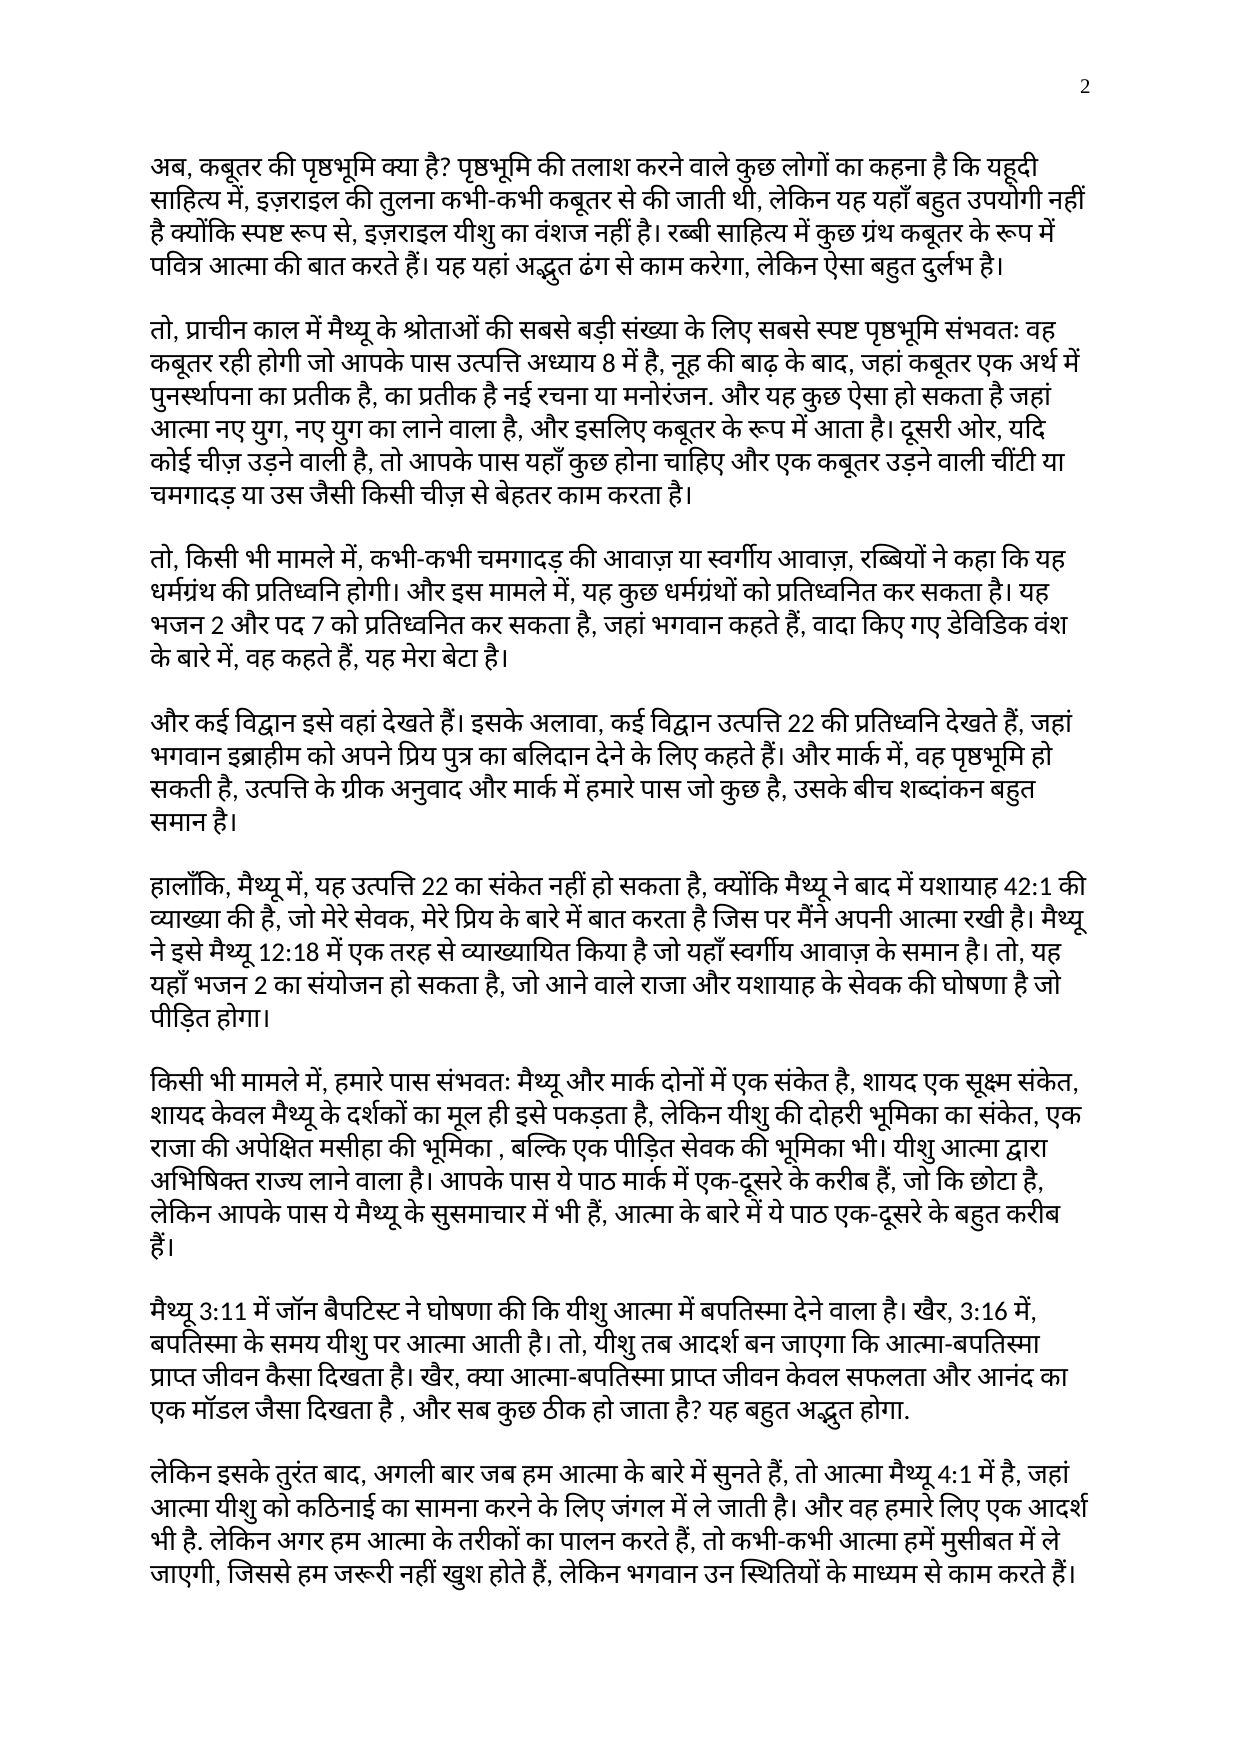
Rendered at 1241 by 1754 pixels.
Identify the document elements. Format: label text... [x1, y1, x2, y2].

text मैथ्यू 3:11 में जॉन बैपटिस्ट ने घोषणा की कि यीशु आत्मा में बपतिस्मा देने वाला है। खैर, 3:16 में, बपतिस्मा के समय यीशु पर आत्मा आती है। तो, यीशु तब आदर्श बन जाएगा कि आत्मा-बपतिस्मा प्राप्त जीवन कैसा दिखता है। खैर, क्या आत्मा-बपतिस्मा प्राप्त जीवन केवल सफलता और आनंद का एक मॉडल जैसा दिखता है , और सब कुछ ठीक हो जाता है? यह बहुत अद्भुत होगा. [150, 1294, 1090, 1427]
text और कई विद्वान इसे वहां देखते हैं। इसके अलावा, कई विद्वान उत्पत्ति 22 की प्रतिध्वनि देखते हैं, जहां भगवान इब्राहीम को अपने प्रिय पुत्र का बलिदान देने के लिए कहते हैं। और मार्क में, वह पृष्ठभूमि हो सकती है, उत्पत्ति के ग्रीक अनुवाद और मार्क में हमारे पास जो कुछ है, उसके बीच शब्दांकन बहुत समान है। [150, 706, 1090, 838]
text लेकिन इसके तुरंत बाद, अगली बार जब हम आत्मा के बारे में सुनते हैं, तो आत्मा मैथ्यू 4:1 में है, जहां आत्मा यीशु को कठिनाई का सामना करने के लिए जंगल में ले जाती है। और वह हमारे लिए एक आदर्श भी है. लेकिन अगर हम आत्मा के तरीकों का पालन करते हैं, तो कभी-कभी आत्मा हमें मुसीबत में ले जाएगी, जिससे हम जरूरी नहीं खुश होते हैं, लेकिन भगवान उन स्थितियों के माध्यम से काम करते हैं। [150, 1458, 1090, 1590]
text किसी भी मामले में, हमारे पास संभवतः मैथ्यू और मार्क दोनों में एक संकेत है, शायद एक सूक्ष्म संकेत, शायद केवल मैथ्यू के दर्शकों का मूल ही इसे पकड़ता है, लेकिन यीशु की दोहरी भूमिका का संकेत, एक राजा की अपेक्षित मसीहा की भूमिका , बल्कि एक पीड़ित सेवक की भूमिका भी। यीशु आत्मा द्वारा अभिषिक्त राज्य लाने वाला है। आपके पास ये पाठ मार्क में एक-दूसरे के करीब हैं, जो कि छोटा है, लेकिन आपके पास ये मैथ्यू के सुसमाचार में भी हैं, आत्मा के बारे में ये पाठ एक-दूसरे के बहुत करीब हैं। [150, 1065, 1090, 1263]
text अब, कबूतर की पृष्ठभूमि क्या है? पृष्ठभूमि की तलाश करने वाले कुछ लोगों का कहना है कि यहूदी साहित्य में, इज़राइल की तुलना कभी-कभी कबूतर से की जाती थी, लेकिन यह यहाँ बहुत उपयोगी नहीं है क्योंकि स्पष्ट रूप से, इज़राइल यीशु का वंशज नहीं है। रब्बी साहित्य में कुछ ग्रंथ कबूतर के रूप में पवित्र आत्मा की बात करते हैं। यह यहां अद्भुत ढंग से काम करेगा, लेकिन ऐसा बहुत दुर्लभ है। [150, 150, 1090, 282]
text तो, किसी भी मामले में, कभी-कभी चमगादड़ की आवाज़ या स्वर्गीय आवाज़, रब्बियों ने कहा कि यह धर्मग्रंथ की प्रतिध्वनि होगी। और इस मामले में, यह कुछ धर्मग्रंथों को प्रतिध्वनित कर सकता है। यह भजन 2 और पद 7 को प्रतिध्वनित कर सकता है, जहां भगवान कहते हैं, वादा किए गए डेविडिक वंश के बारे में, वह कहते हैं, यह मेरा बेटा है। [150, 542, 1090, 674]
text हालाँकि, मैथ्यू में, यह उत्पत्ति 22 का संकेत नहीं हो सकता है, क्योंकि मैथ्यू ने बाद में यशायाह 42:1 की व्याख्या की है, जो मेरे सेवक, मेरे प्रिय के बारे में बात करता है जिस पर मैंने अपनी आत्मा रखी है। मैथ्यू ने इसे मैथ्यू 12:18 में एक तरह से व्याख्यायित किया है जो यहाँ स्वर्गीय आवाज़ के समान है। तो, यह यहाँ भजन 2 का संयोजन हो सकता है, जो आने वाले राजा और यशायाह के सेवक की घोषणा है जो पीड़ित होगा। [150, 869, 1090, 1034]
text तो, प्राचीन काल में मैथ्यू के श्रोताओं की सबसे बड़ी संख्या के लिए सबसे स्पष्ट पृष्ठभूमि संभवतः वह कबूतर रही होगी जो आपके पास उत्पत्ति अध्याय 8 में है, नूह की बाढ़ के बाद, जहां कबूतर एक अर्थ में पुनर्स्थापना का प्रतीक है, का प्रतीक है नई रचना या मनोरंजन. और यह कुछ ऐसा हो सकता है जहां आत्मा नए युग, नए युग का लाने वाला है, और इसलिए कबूतर के रूप में आता है। दूसरी ओर, यदि कोई चीज़ उड़ने वाली है, तो आपके पास यहाँ कुछ होना चाहिए और एक कबूतर उड़ने वाली चींटी या चमगादड़ या उस जैसी किसी चीज़ से बेहतर काम करता है। [150, 313, 1090, 511]
